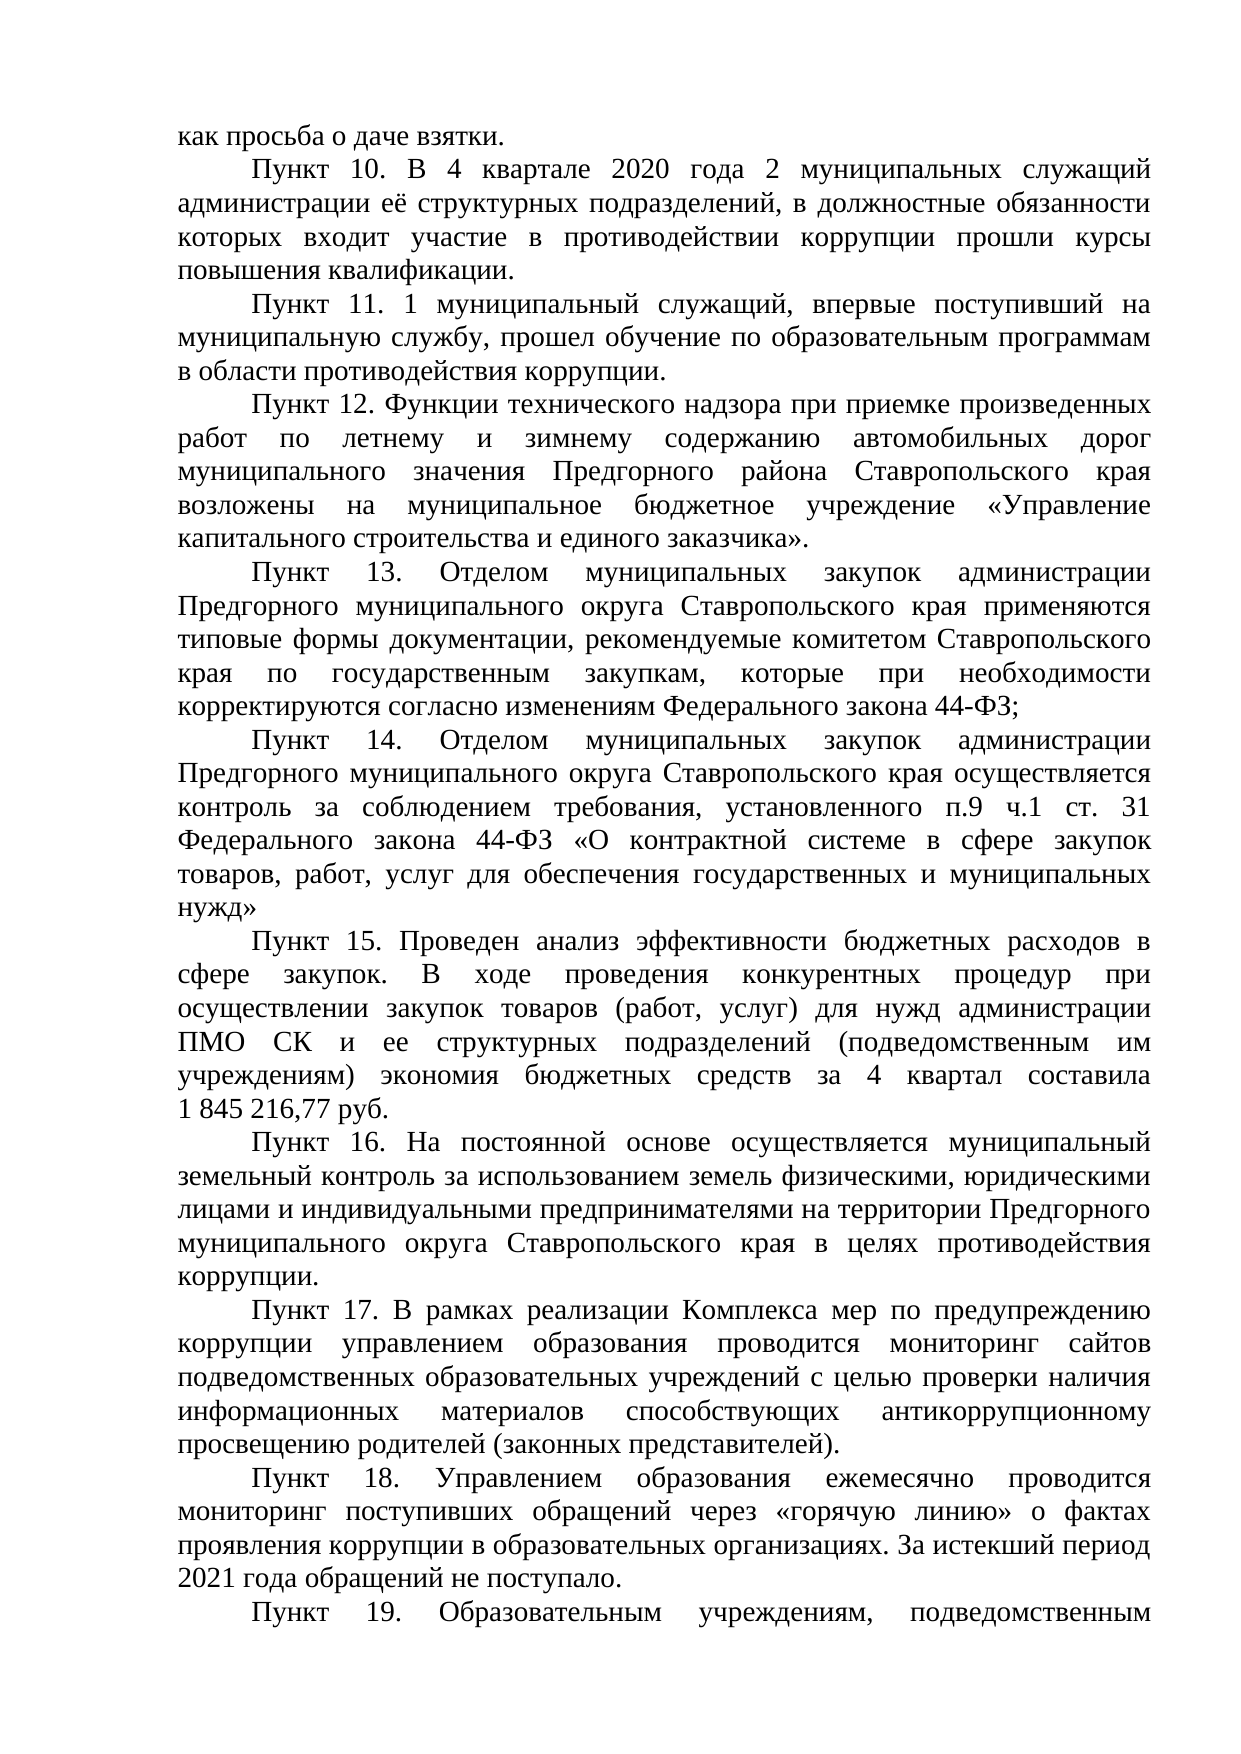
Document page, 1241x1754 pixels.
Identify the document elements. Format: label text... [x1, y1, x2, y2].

text Пункт 18. Управлением образования ежемесячно проводится мониторинг поступивших обращений через «горячую линию» о фактах проявления коррупции в образовательных организациях. За истекший период 2021 года обращений не поступало. [177, 1460, 1152, 1594]
text Пункт 16. На постоянной основе осуществляется муниципальный земельный контроль за использованием земель физическими, юридическими лицами и индивидуальными предпринимателями на территории Предгорного муниципального округа Ставропольского края в целях противодействия коррупции. [177, 1124, 1152, 1292]
text Пункт 13. Отделом муниципальных закупок администрации Предгорного муниципального округа Ставропольского края применяются типовые формы документации, рекомендуемые комитетом Ставропольского края по государственным закупкам, которые при необходимости корректируются согласно изменениям Федерального закона 44-ФЗ; [177, 554, 1152, 722]
text Пункт 15. Проведен анализ эффективности бюджетных расходов в сфере закупок. В ходе проведения конкурентных процедур при осуществлении закупок товаров (работ, услуг) для нужд администрации ПМО СК и ее структурных подразделений (подведомственным им учреждениям) экономия бюджетных средств за 4 квартал составила 1 845 216,77 руб. [177, 923, 1152, 1124]
text Пункт 12. Функции технического надзора при приемке произведенных работ по летнему и зимнему содержанию автомобильных дорог муниципального значения Предгорного района Ставропольского края возложены на муниципальное бюджетное учреждение «Управление капитального строительства и единого заказчика». [177, 386, 1152, 554]
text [177, 1594, 1152, 1627]
title Пункт 10. В 4 квартале 2020 года 2 муниципальных служащий администрации её структурных подразделений, в должностные обязанности которых входит участие в противодействии коррупции прошли курсы повышения квалификации. [177, 152, 1152, 286]
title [177, 118, 1152, 152]
text Пункт 17. В рамках реализации Комплекса мер по предупреждению коррупции управлением образования проводится мониторинг сайтов подведомственных образовательных учреждений с целью проверки наличия информационных материалов способствующих антикоррупционному просвещению родителей (законных представителей). [177, 1292, 1152, 1460]
text Пункт 11. 1 муниципальный служащий, впервые поступивший на муниципальную службу, прошел обучение по образовательным программам в области противодействия коррупции. [177, 286, 1152, 386]
text Пункт 14. Отделом муниципальных закупок администрации Предгорного муниципального округа Ставропольского края осуществляется контроль за соблюдением требования, установленного п.9 ч.1 ст. 31 Федерального закона 44-ФЗ «О контрактной системе в сфере закупок товаров, работ, услуг для обеспечения государственных и муниципальных нужд» [177, 722, 1152, 923]
